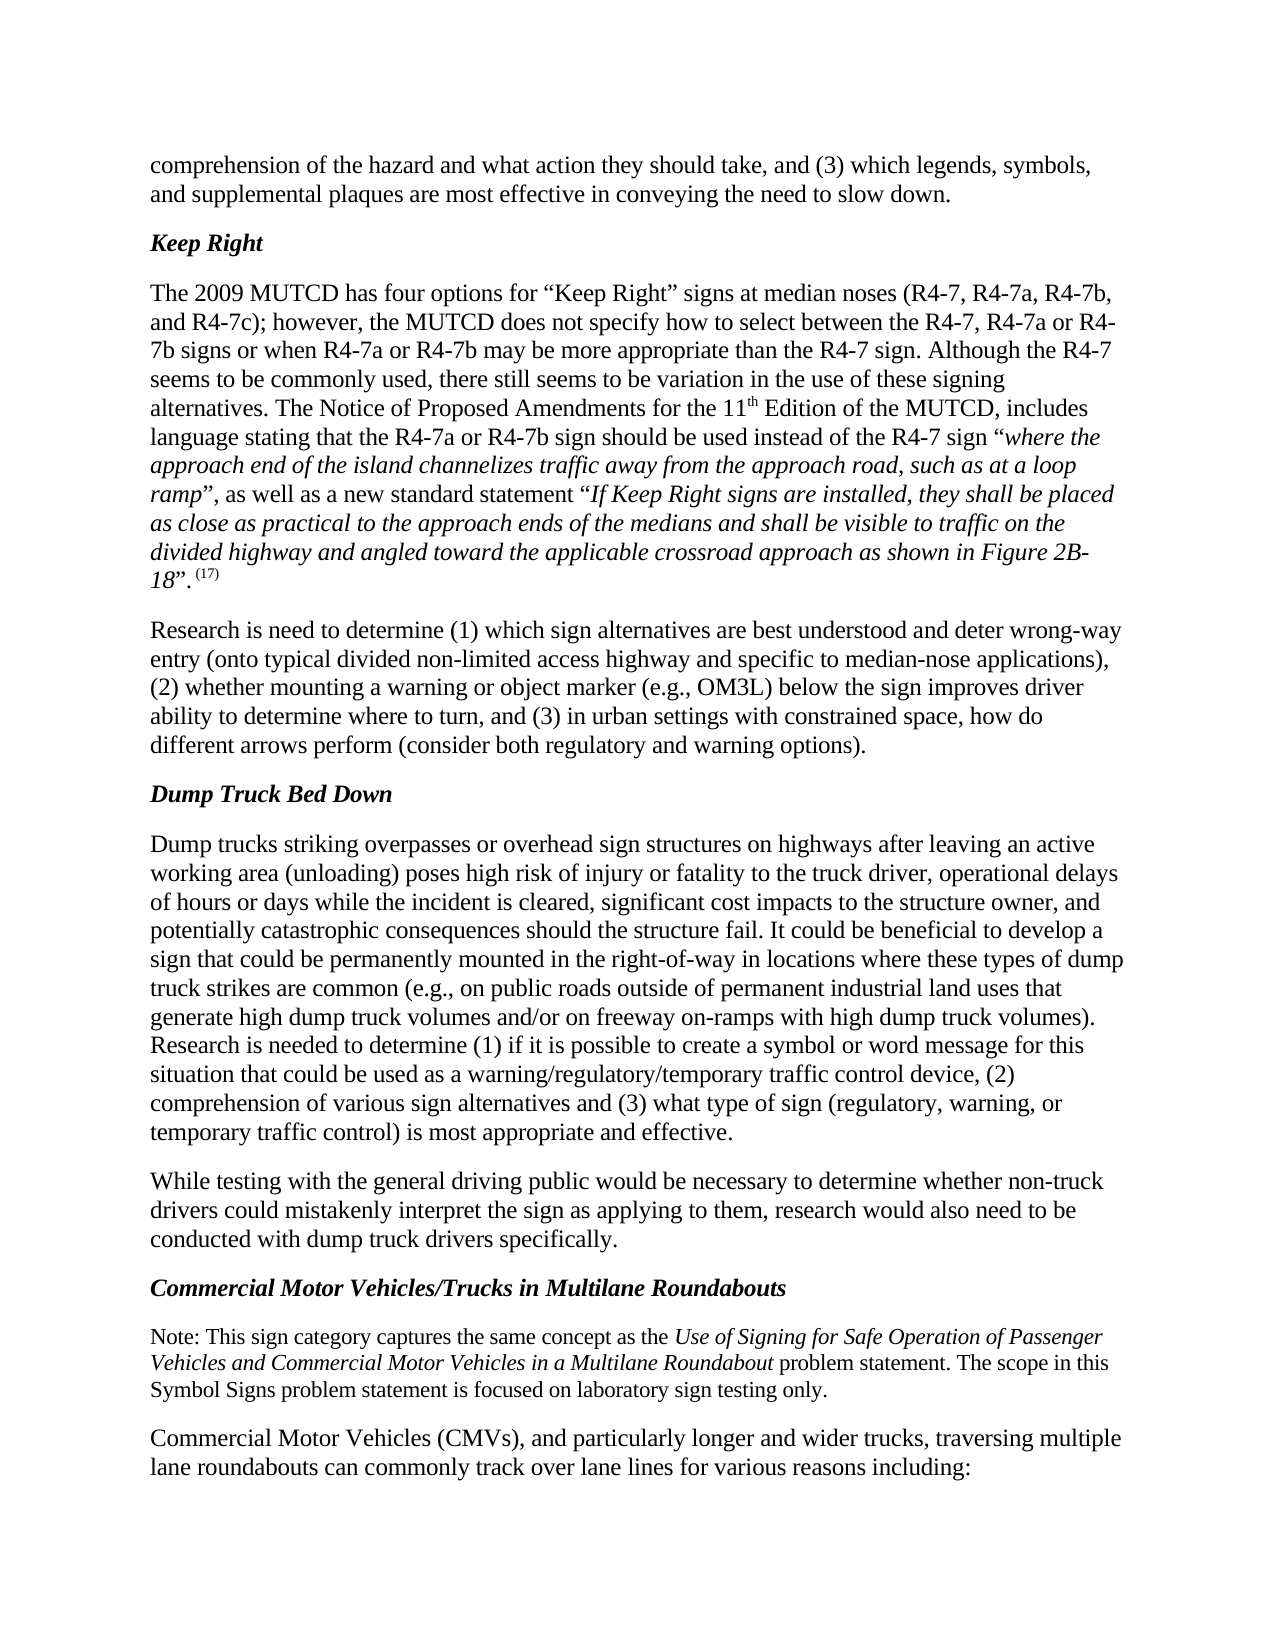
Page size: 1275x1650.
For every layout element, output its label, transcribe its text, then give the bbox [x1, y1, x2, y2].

text Note: This sign category captures the same concept as the Use of Signing for Safe Operation of Passenger Vehicles and Commercial Motor Vehicles in a Multilane Roundabout problem statement. The scope in this Symbol Signs problem statement is focused on laboratory sign testing only. [150, 1323, 1125, 1402]
text Dump trucks striking overpasses or overhead sign structures on highways after leaving an active working area (unloading) poses high risk of injury or fatality to the truck driver, operational delays of hours or days while the incident is cleared, significant cost impacts to the structure owner, and potentially catastrophic consequences should the structure fail. It could be beneficial to develop a sign that could be permanently mounted in the right-of-way in locations where these types of dump truck strikes are common (e.g., on public roads outside of permanent industrial land uses that generate high dump truck volumes and/or on freeway on-ramps with high dump truck volumes). Research is needed to determine (1) if it is possible to create a symbol or word message for this situation that could be used as a warning/regulatory/temporary traffic control device, (2) comprehension of various sign alternatives and (3) what type of sign (regulatory, warning, or temporary traffic control) is most appropriate and effective. [150, 829, 1125, 1145]
text The 2009 MUTCD has four options for “Keep Right” signs at median noses (R4-7, R4-7a, R4-7b, and R4-7c); however, the MUTCD does not specify how to select between the R4-7, R4-7a or R4-7b signs or when R4-7a or R4-7b may be more appropriate than the R4-7 sign. Although the R4-7 seems to be commonly used, there still seems to be variation in the use of these signing alternatives. The Notice of Proposed Amendments for the 11th Edition of the MUTCD, includes language stating that the R4-7a or R4-7b sign should be used instead of the R4-7 sign “where the approach end of the island channelizes traffic away from the approach road, such as at a loop ramp”, as well as a new standard statement “If Keep Right signs are installed, they shall be placed as close as practical to the approach ends of the medians and shall be visible to traffic on the divided highway and angled toward the applicable crossroad approach as shown in Figure 2B-18”. (17) [150, 278, 1125, 594]
text Commercial Motor Vehicles (CMVs), and particularly longer and wider trucks, traversing multiple lane roundabouts can commonly track over lane lines for various reasons including: [150, 1423, 1125, 1480]
text Research is need to determine (1) which sign alternatives are best understood and deter wrong-way entry (onto typical divided non-limited access highway and specific to median-nose applications), (2) whether mounting a warning or object marker (e.g., OM3L) below the sign improves driver ability to determine where to turn, and (3) in urban settings with constrained space, how do different arrows perform (consider both regulatory and warning options). [150, 615, 1125, 759]
text Commercial Motor Vehicles/Trucks in Multilane Roundabouts [150, 1273, 1125, 1302]
text Keep Right [150, 228, 1125, 257]
text Dump Truck Bed Down [150, 779, 1125, 808]
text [150, 150, 1125, 207]
text While testing with the general driving public would be necessary to determine whether non-truck drivers could mistakenly interpret the sign as applying to them, research would also need to be conducted with dump truck drivers specifically. [150, 1166, 1125, 1252]
